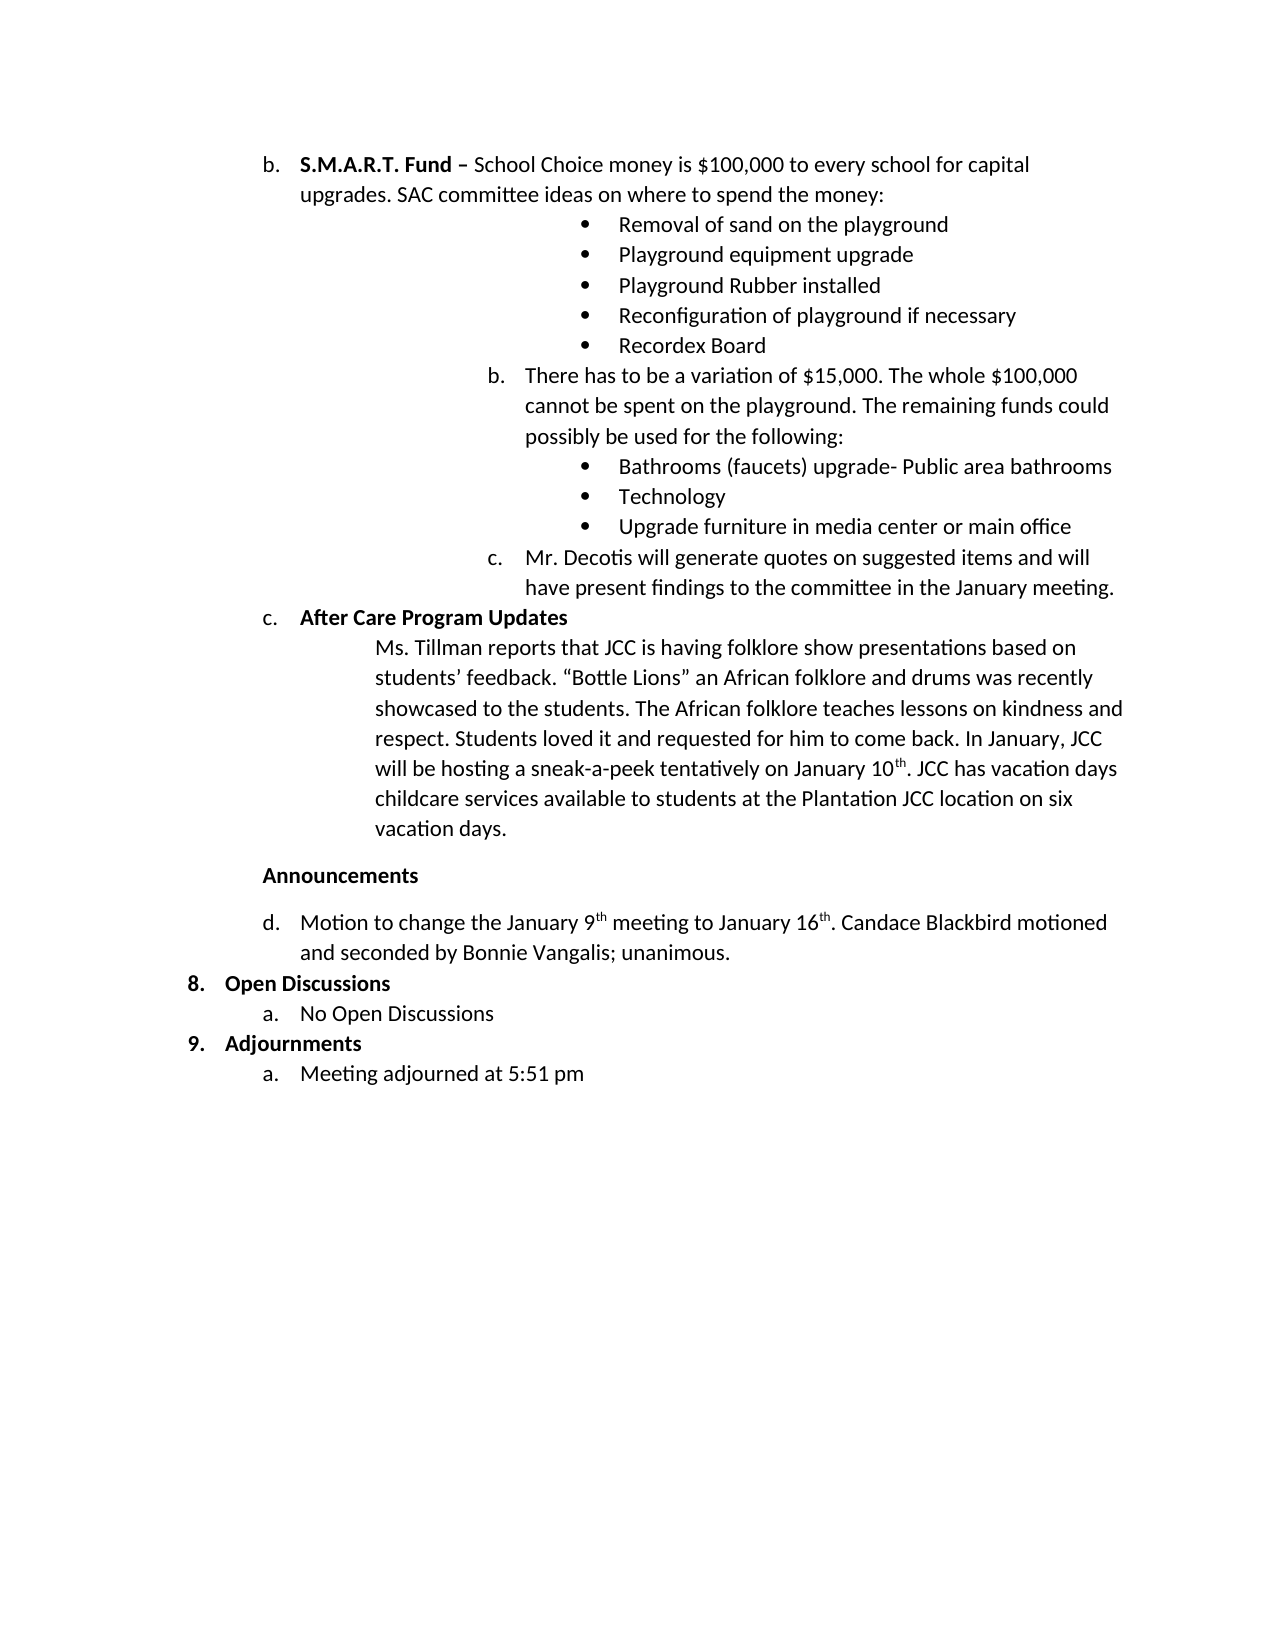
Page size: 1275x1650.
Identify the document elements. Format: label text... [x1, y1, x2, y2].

list Bathrooms (faucets) upgrade- Public area bathrooms [581, 452, 1125, 480]
list There has to be a variation of $15,000. The whole $100,000 cannot be spent on the playground. The remaining funds could possibly be used for the following: [487, 361, 1125, 450]
text Announcements [187, 861, 1125, 889]
list Playground equipment upgrade [581, 241, 1125, 269]
list S.M.A.R.T. Fund – School Choice money is $100,000 to every school for capital upgrades. SAC committee ideas on where to spend the money: [262, 150, 1125, 208]
list No Open Discussions [262, 999, 1125, 1027]
list Ms. Tillman reports that JCC is having folklore show presentations based on students’ feedback. “Bottle Lions” an African folklore and drums was recently showcased to the students. The African folklore teaches lessons on kindness and respect. Students loved it and requested for him to come back. In January, JCC will be hosting a sneak-a-peek tentatively on January 10th. JCC has vacation days childcare services available to students at the Plantation JCC location on six vacation days. [375, 633, 1125, 843]
list Recordex Board [581, 331, 1125, 359]
list Upgrade furniture in media center or main office [581, 512, 1125, 541]
list Playground Rubber installed [581, 271, 1125, 299]
list Adjournments [187, 1029, 1125, 1057]
list Mr. Decotis will generate quotes on suggested items and will have present findings to the committee in the January meeting. [487, 543, 1125, 601]
list After Care Program Updates [262, 603, 1125, 631]
list Removal of sand on the playground [581, 210, 1125, 238]
list Meeting adjourned at 5:51 pm [262, 1059, 1125, 1087]
list Open Discussions [187, 969, 1125, 997]
list Motion to change the January 9th meeting to January 16th. Candace Blackbird motioned and seconded by Bonnie Vangalis; unanimous. [262, 908, 1125, 967]
list Technology [581, 482, 1125, 510]
list Reconfiguration of playground if necessary [581, 301, 1125, 329]
